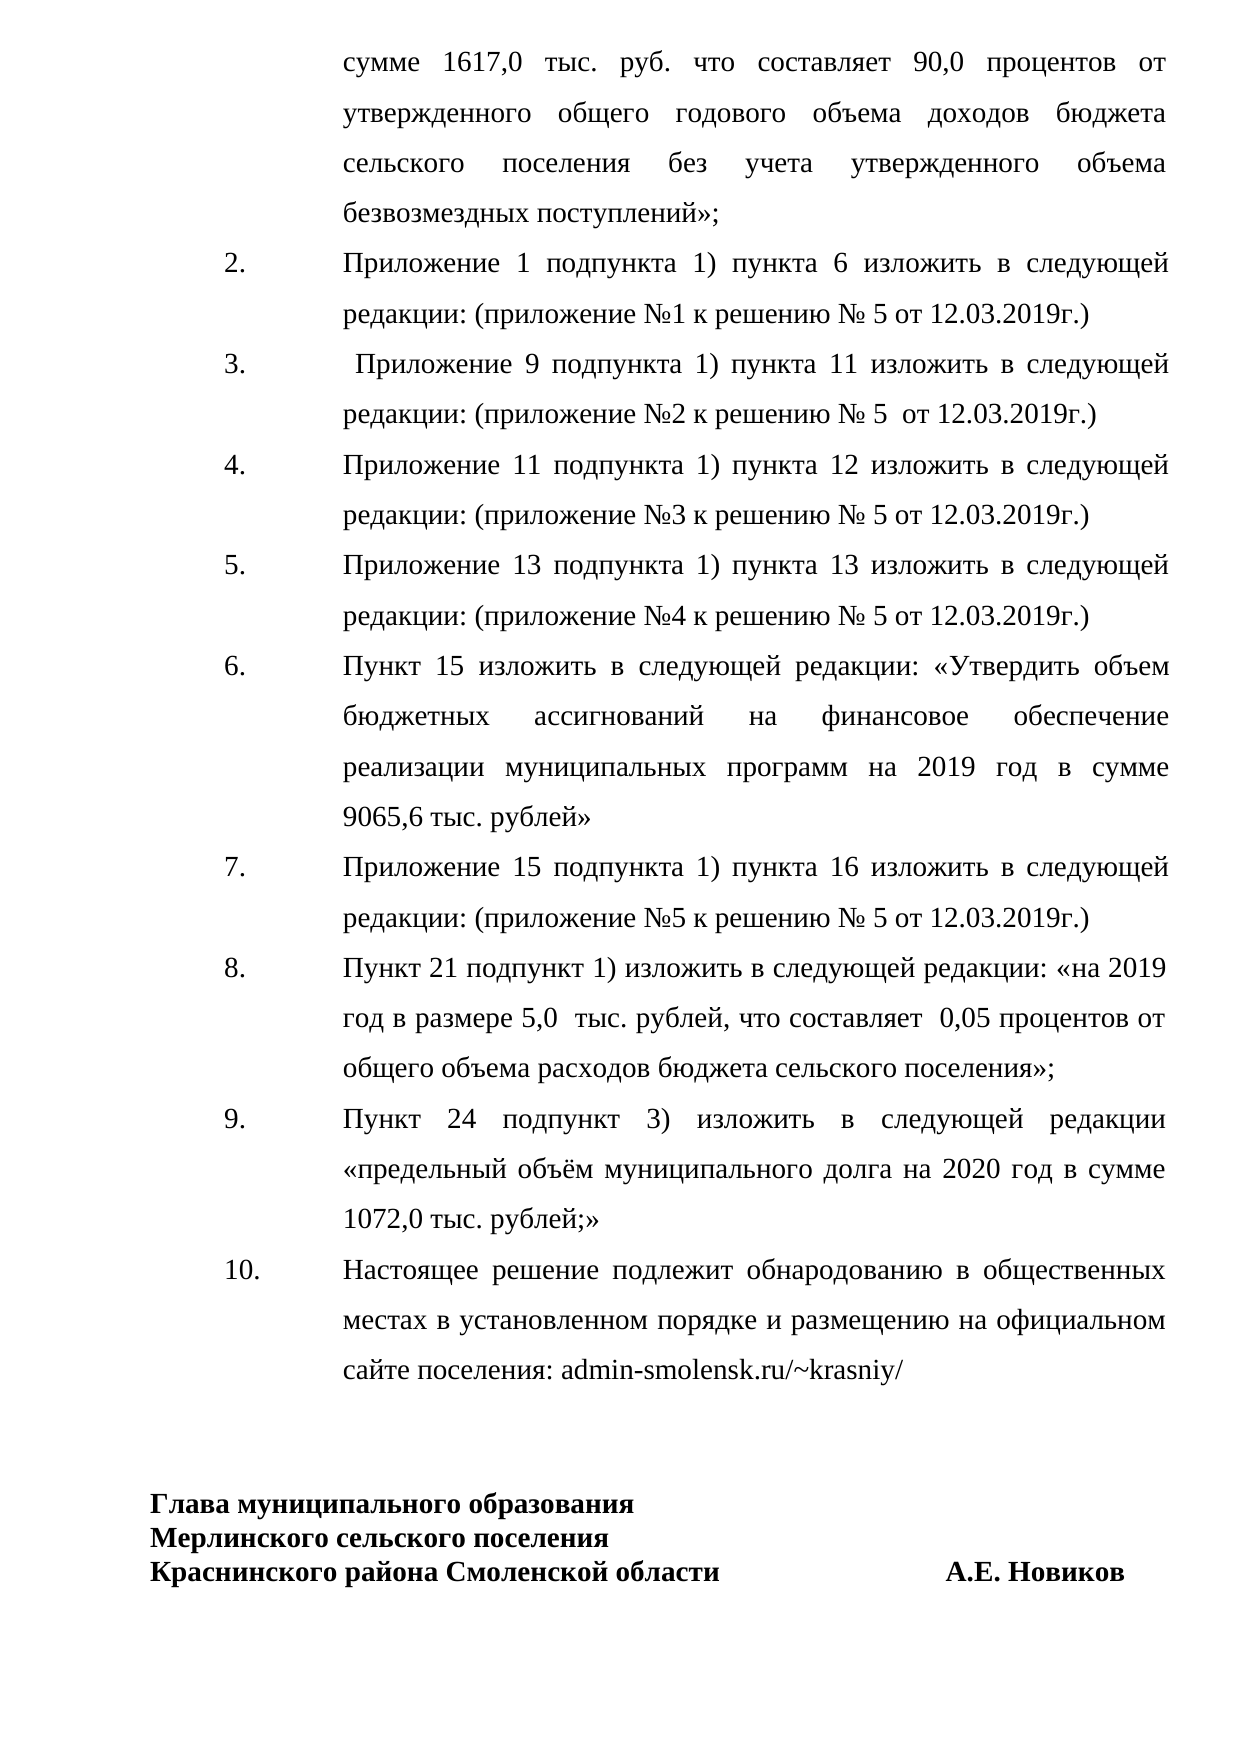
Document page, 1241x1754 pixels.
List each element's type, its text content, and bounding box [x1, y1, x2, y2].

list Приложение 13 подпункта 1) пункта 13 изложить в следующей редакции: (приложение №4 к решению № 5 от 12.03.2019г.) [224, 547, 1170, 631]
list Пункт 15 изложить в следующей редакции: «Утвердить объем бюджетных ассигнований на финансовое обеспечение реализации муниципальных программ на 2019 год в сумме 9065,6 тыс. рублей» [224, 648, 1170, 833]
list Приложение 11 подпункта 1) пункта 12 изложить в следующей редакции: (приложение №3 к решению № 5 от 12.03.2019г.) [224, 447, 1170, 531]
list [224, 44, 1167, 229]
text Краснинского района Смоленской области А.Е. Новиков [150, 1554, 1167, 1587]
list Приложение 9 подпункта 1) пункта 11 изложить в следующей редакции: (приложение №2 к решению № 5 от 12.03.2019г.) [224, 346, 1170, 430]
list Приложение 1 подпункта 1) пункта 6 изложить в следующей редакции: (приложение №1 к решению № 5 от 12.03.2019г.) [224, 246, 1170, 329]
list Приложение 15 подпункта 1) пункта 16 изложить в следующей редакции: (приложение №5 к решению № 5 от 12.03.2019г.) [224, 849, 1170, 933]
list Настоящее решение подлежит обнародованию в общественных местах в установленном порядке и размещению на официальном сайте поселения: admin-smolensk.ru/~krasniy/ [224, 1252, 1167, 1386]
text Глава муниципального образования [150, 1487, 1167, 1520]
list Пункт 24 подпункт 3) изложить в следующей редакции «предельный объём муниципального долга на 2020 год в сумме 1072,0 тыс. рублей;» [224, 1101, 1167, 1235]
list Пункт 21 подпункт 1) изложить в следующей редакции: «на 2019 год в размере 5,0 тыс. рублей, что составляет 0,05 процентов от общего объема расходов бюджета сельского поселения»; [224, 950, 1167, 1084]
text Мерлинского сельского поселения [150, 1520, 1167, 1554]
